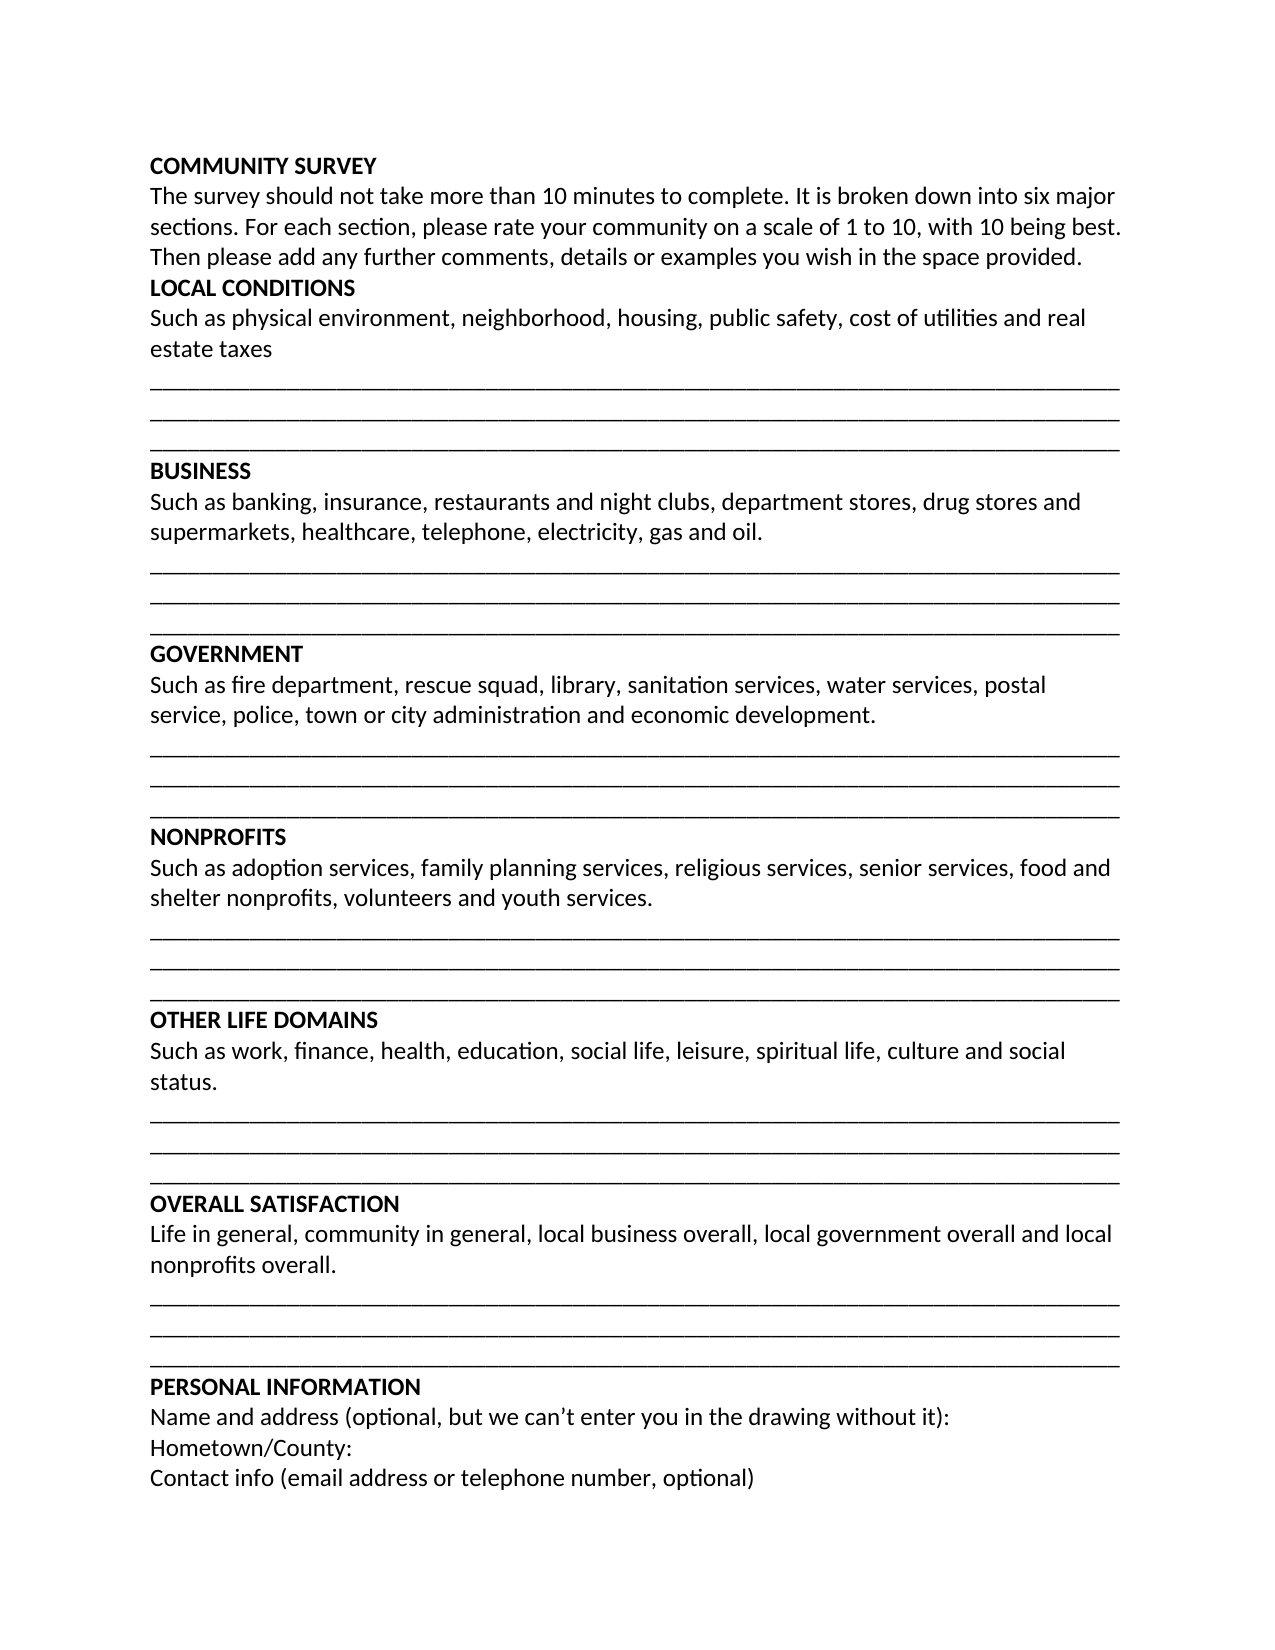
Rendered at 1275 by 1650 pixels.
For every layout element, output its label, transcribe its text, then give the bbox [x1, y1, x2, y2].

text Hometown/County: [150, 1432, 1125, 1462]
text LOCAL CONDITIONS [150, 272, 1125, 303]
text Such as adoption services, family planning services, religious services, senior services, food and shelter nonprofits, volunteers and youth services. [150, 852, 1125, 913]
text Such as banking, insurance, restaurants and night clubs, department stores, drug stores and supermarkets, healthcare, telephone, electricity, gas and oil. [150, 486, 1125, 547]
text __________________________________________________________________________________________________________________________________________________________________________________________________________________________________________ [150, 547, 1125, 638]
text GOVERNMENT [150, 638, 1125, 669]
text Life in general, community in general, local business overall, local government overall and local nonprofits overall. [150, 1218, 1125, 1279]
text __________________________________________________________________________________________________________________________________________________________________________________________________________________________________________ [150, 364, 1125, 455]
text NONPROFITS [150, 821, 1125, 852]
text COMMUNITY SURVEY The survey should not take more than 10 minutes to complete. It is broken down into six major sections. For each section, please rate your community on a scale of 1 to 10, with 10 being best. Then please add any further comments, details or examples you wish in the space provided. [150, 150, 1125, 272]
text Such as work, finance, health, education, social life, leisure, spiritual life, culture and social status. [150, 1035, 1125, 1096]
text Name and address (optional, but we can’t enter you in the drawing without it): [150, 1401, 1125, 1432]
text Such as physical environment, neighborhood, housing, public safety, cost of utilities and real estate taxes [150, 303, 1125, 364]
text OTHER LIFE DOMAINS [150, 1004, 1125, 1035]
text __________________________________________________________________________________________________________________________________________________________________________________________________________________________________________ [150, 730, 1125, 821]
text PERSONAL INFORMATION [150, 1371, 1125, 1401]
text BUSINESS [150, 455, 1125, 486]
text Contact info (email address or telephone number, optional) [150, 1462, 1125, 1493]
text __________________________________________________________________________________________________________________________________________________________________________________________________________________________________________ [150, 1096, 1125, 1188]
text OVERALL SATISFACTION [150, 1188, 1125, 1218]
text __________________________________________________________________________________________________________________________________________________________________________________________________________________________________________ [150, 913, 1125, 1004]
text Such as fire department, rescue squad, library, sanitation services, water services, postal service, police, town or city administration and economic development. [150, 669, 1125, 730]
text __________________________________________________________________________________________________________________________________________________________________________________________________________________________________________ [150, 1279, 1125, 1371]
